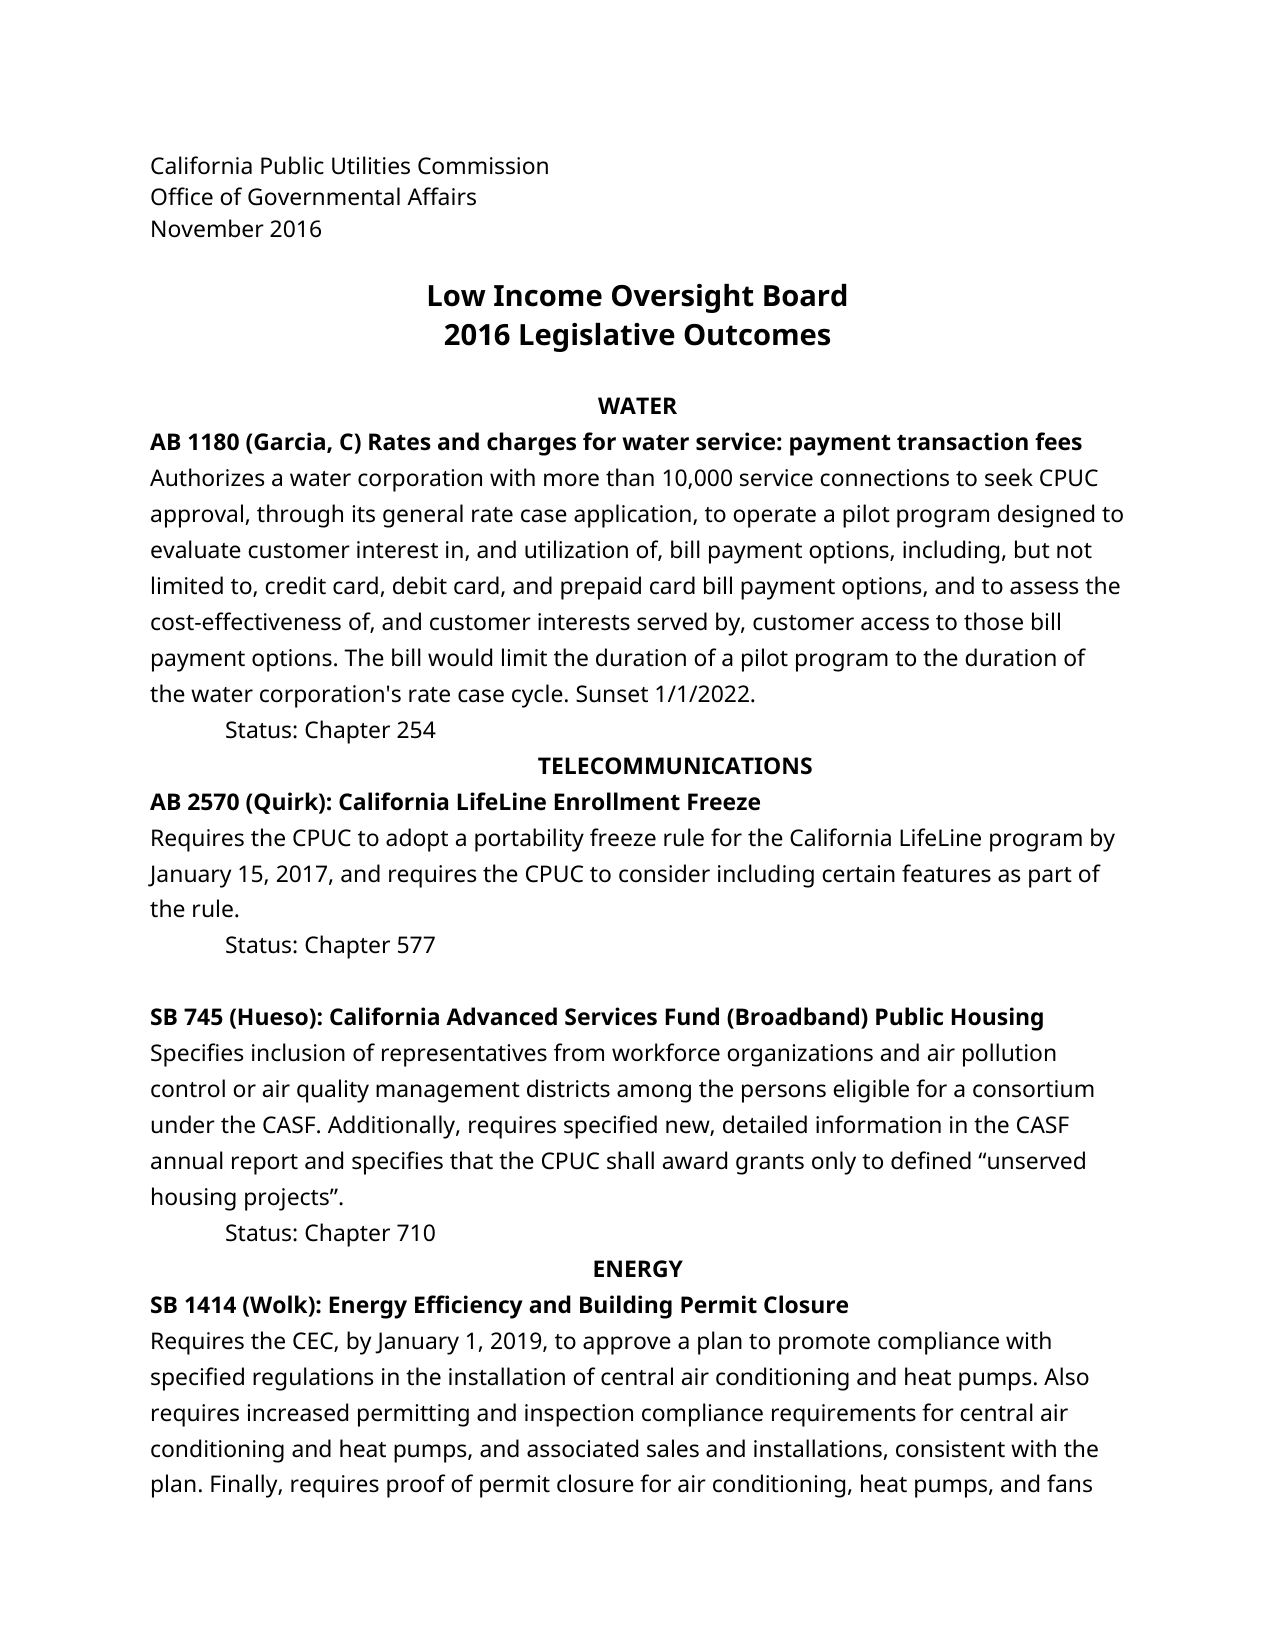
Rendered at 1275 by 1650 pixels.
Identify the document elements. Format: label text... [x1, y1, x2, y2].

text TELECOMMUNICATIONS [225, 750, 1125, 781]
text ENERGY [150, 1253, 1125, 1284]
text AB 2570 (Quirk): California LifeLine Enrollment Freeze [150, 786, 1125, 817]
text SB 745 (Hueso): California Advanced Services Fund (Broadband) Public Housing [150, 1001, 1125, 1032]
text Low Income Oversight Board [150, 275, 1125, 315]
text Requires the CPUC to adopt a portability freeze rule for the California LifeLine program by January 15, 2017, and requires the CPUC to consider including certain features as part of the rule. [150, 822, 1125, 925]
text Office of Governmental Affairs [150, 181, 1125, 212]
text Status: Chapter 710 [225, 1217, 1125, 1248]
text AB 1180 (Garcia, C) Rates and charges for water service: payment transaction fees [150, 426, 1125, 457]
text Authorizes a water corporation with more than 10,000 service connections to seek CPUC approval, through its general rate case application, to operate a pilot program designed to evaluate customer interest in, and utilization of, bill payment options, including, but not limited to, credit card, debit card, and prepaid card bill payment options, and to assess the cost-effectiveness of, and customer interests served by, customer access to those bill payment options. The bill would limit the duration of a pilot program to the duration of the water corporation's rate case cycle. Sunset 1/1/2022. [150, 462, 1125, 709]
text Specifies inclusion of representatives from workforce organizations and air pollution control or air quality management districts among the persons eligible for a consortium under the CASF. Additionally, requires specified new, detailed information in the CASF annual report and specifies that the CPUC shall award grants only to defined “unserved housing projects”. [150, 1037, 1125, 1212]
text 2016 Legislative Outcomes [150, 315, 1125, 354]
text California Public Utilities Commission [150, 150, 1125, 181]
text Status: Chapter 254 [225, 714, 1125, 745]
text Status: Chapter 577 [225, 929, 1125, 961]
text November 2016 [150, 212, 1125, 244]
text WATER [150, 390, 1125, 422]
text SB 1414 (Wolk): Energy Efficiency and Building Permit Closure [150, 1289, 1125, 1320]
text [150, 1325, 1125, 1500]
